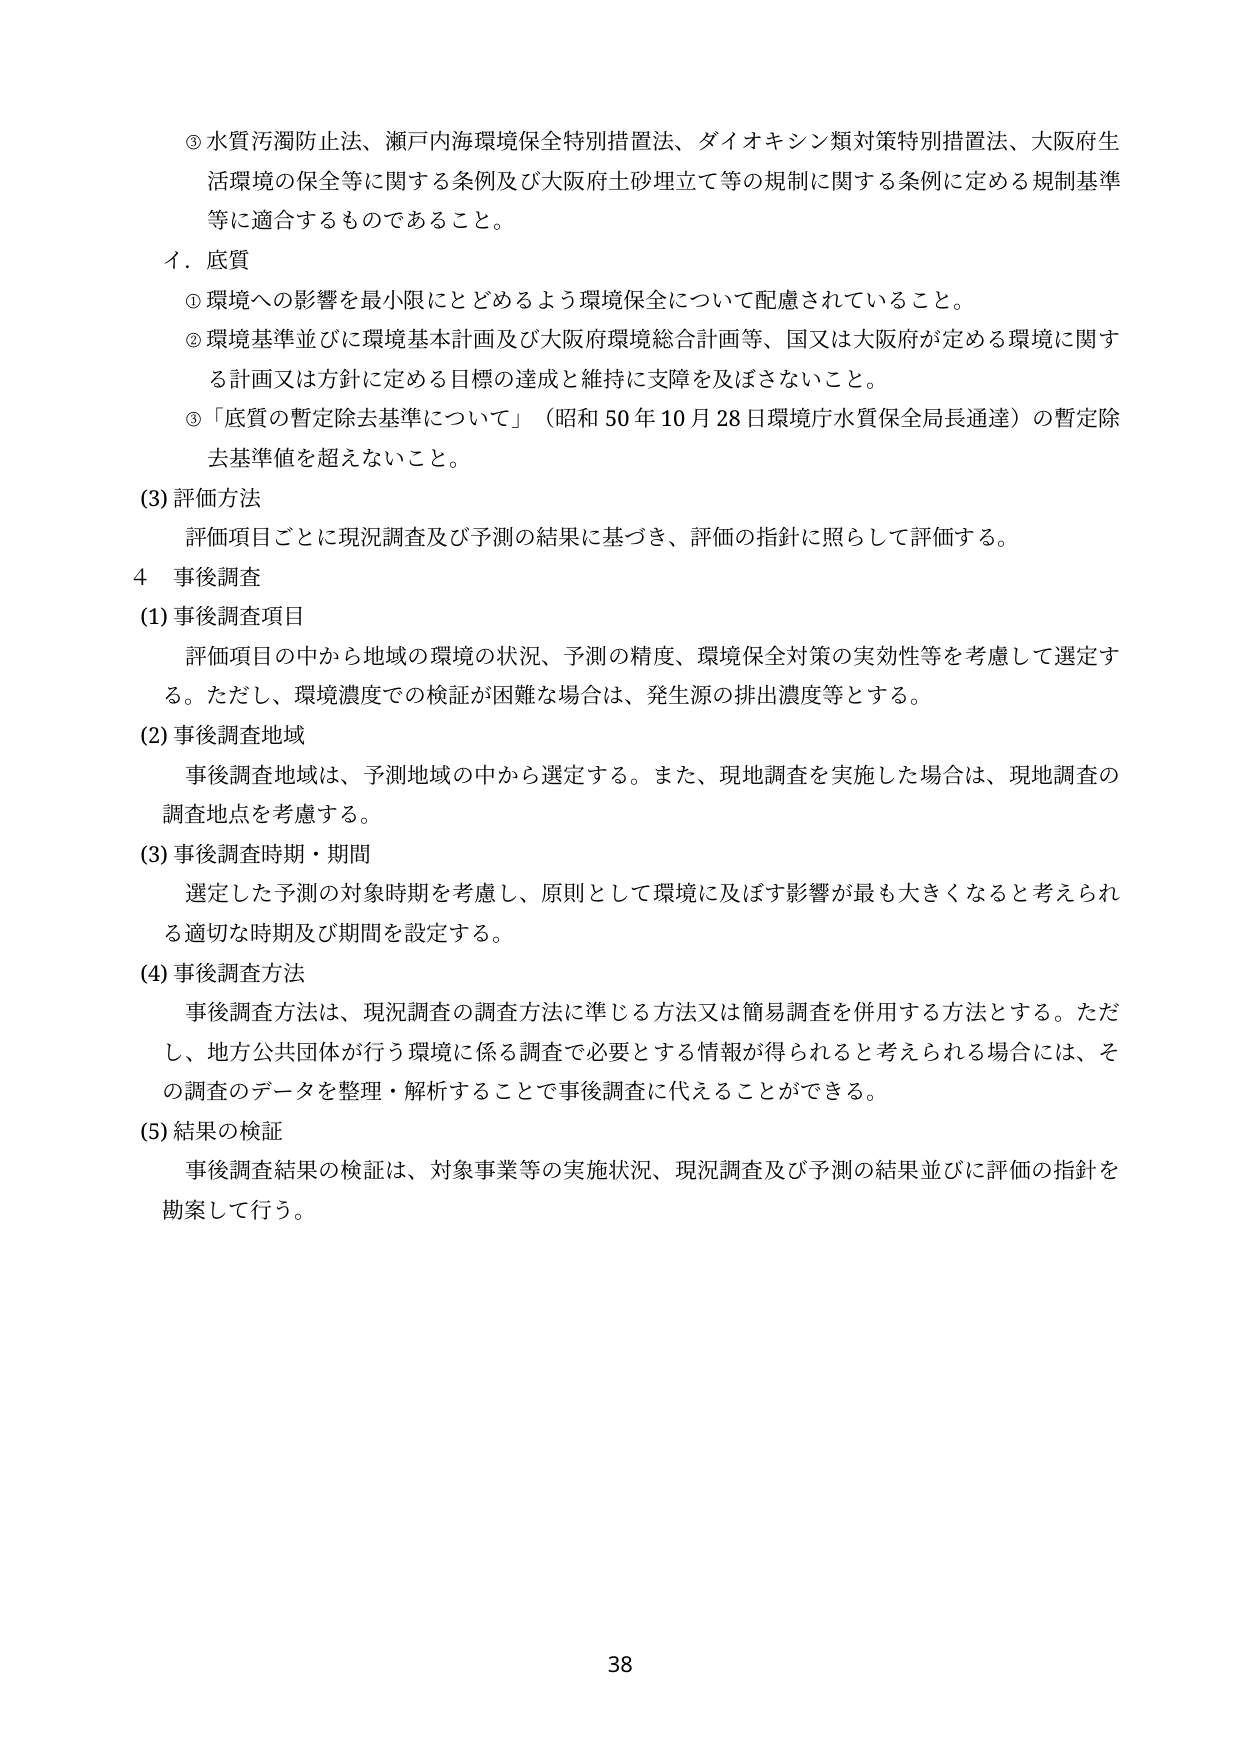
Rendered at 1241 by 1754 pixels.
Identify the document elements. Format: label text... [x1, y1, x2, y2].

text (1) 事後調査項目 [118, 593, 1122, 633]
text (3) 事後調査時期・期間 [118, 831, 1122, 870]
text ４ 事後調査 [118, 553, 1122, 593]
text ③「底質の暫定除去基準について」（昭和50年10月28日環境庁水質保全局長通達）の暫定除去基準値を超えないこと。 [185, 395, 1122, 474]
text 選定した予測の対象時期を考慮し、原則として環境に及ぼす影響が最も大きくなると考えられる適切な時期及び期間を設定する。 [163, 870, 1122, 949]
text 事後調査地域は、予測地域の中から選定する。また、現地調査を実施した場合は、現地調査の調査地点を考慮する。 [163, 751, 1122, 831]
text ①環境への影響を最小限にとどめるよう環境保全について配慮されていること。 [185, 276, 1122, 316]
text (3) 評価方法 [118, 474, 1122, 514]
text (4) 事後調査方法 [118, 949, 1122, 989]
text 評価項目ごとに現況調査及び予測の結果に基づき、評価の指針に照らして評価する。 [163, 514, 1122, 553]
text 事後調査方法は、現況調査の調査方法に準じる方法又は簡易調査を併用する方法とする。ただし、地方公共団体が行う環境に係る調査で必要とする情報が得られると考えられる場合には、その調査のデータを整理・解析することで事後調査に代えることができる。 [163, 989, 1122, 1108]
text ②環境基準並びに環境基本計画及び大阪府環境総合計画等、国又は大阪府が定める環境に関する計画又は方針に定める目標の達成と維持に支障を及ぼさないこと。 [185, 316, 1122, 395]
text (2) 事後調査地域 [118, 712, 1122, 751]
text 事後調査結果の検証は、対象事業等の実施状況、現況調査及び予測の結果並びに評価の指針を勘案して行う。 [163, 1147, 1122, 1226]
text ③水質汚濁防止法、瀬戸内海環境保全特別措置法、ダイオキシン類対策特別措置法、大阪府生活環境の保全等に関する条例及び大阪府土砂埋立て等の規制に関する条例に定める規制基準等に適合するものであること。 [185, 118, 1122, 237]
text 評価項目の中から地域の環境の状況、予測の精度、環境保全対策の実効性等を考慮して選定する。ただし、環境濃度での検証が困難な場合は、発生源の排出濃度等とする。 [163, 633, 1122, 712]
text (5) 結果の検証 [118, 1108, 1122, 1147]
text イ．底質 [162, 237, 1122, 276]
